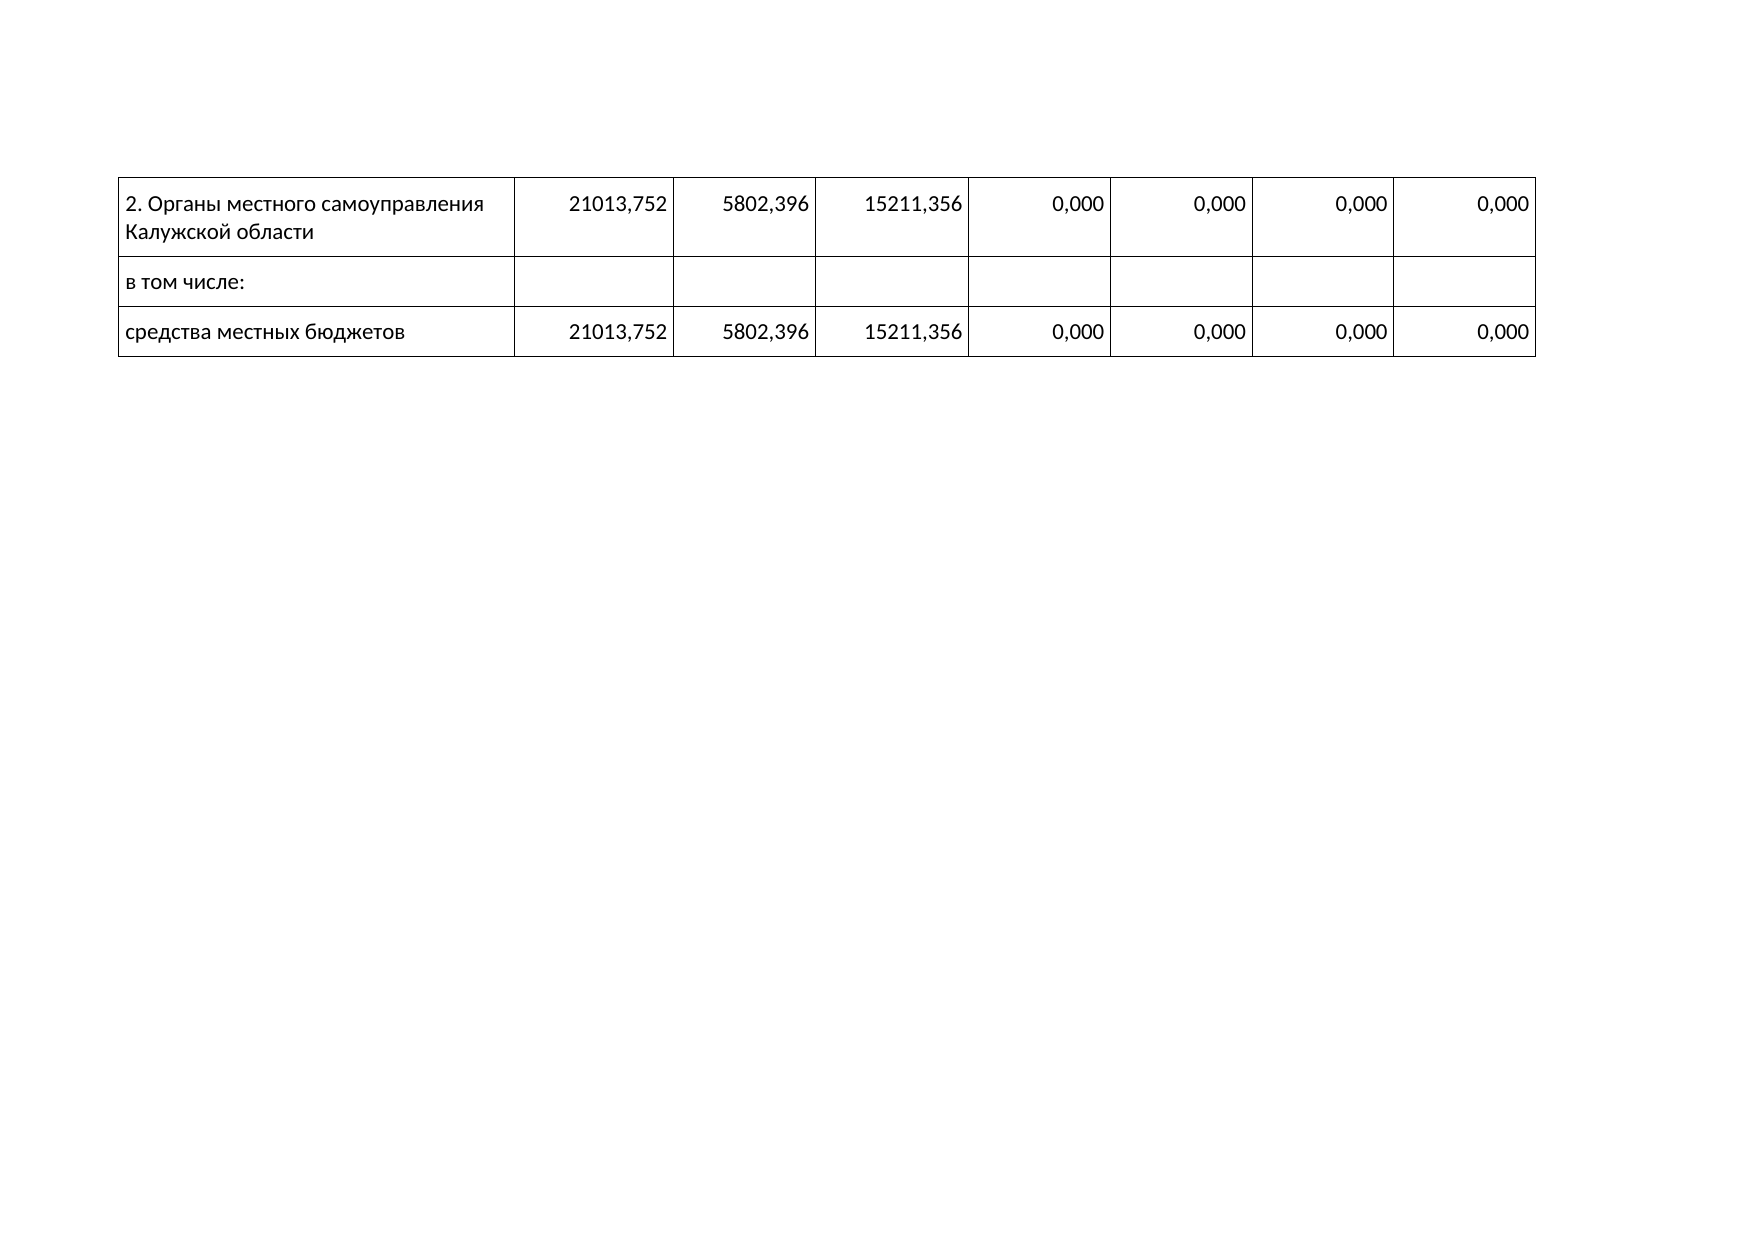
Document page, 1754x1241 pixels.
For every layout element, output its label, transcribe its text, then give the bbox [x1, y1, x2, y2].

table_cell 0,000 [1111, 307, 1252, 356]
table_cell [515, 257, 673, 306]
table_cell 21013,752 [515, 178, 673, 256]
table_cell 5802,396 [674, 307, 815, 356]
table_cell средства местных бюджетов [119, 307, 514, 356]
table_cell [1253, 257, 1393, 306]
table_cell [674, 257, 815, 306]
table_cell 15211,356 [816, 178, 968, 256]
table_cell [1111, 257, 1252, 306]
table_cell 0,000 [969, 178, 1110, 256]
table_cell [816, 257, 968, 306]
table_cell в том числе: [119, 257, 514, 306]
table_cell 0,000 [1394, 307, 1535, 356]
table_cell 0,000 [1253, 307, 1393, 356]
table_cell 15211,356 [816, 307, 968, 356]
table_cell 0,000 [1111, 178, 1252, 256]
table_cell 5802,396 [674, 178, 815, 256]
table_cell 0,000 [969, 307, 1110, 356]
table_cell 2. Органы местного самоуправления Калужской области [119, 178, 514, 256]
table_cell 0,000 [1394, 178, 1535, 256]
table_cell [969, 257, 1110, 306]
table_cell 0,000 [1253, 178, 1393, 256]
table_cell [1394, 257, 1535, 306]
table_cell 21013,752 [515, 307, 673, 356]
